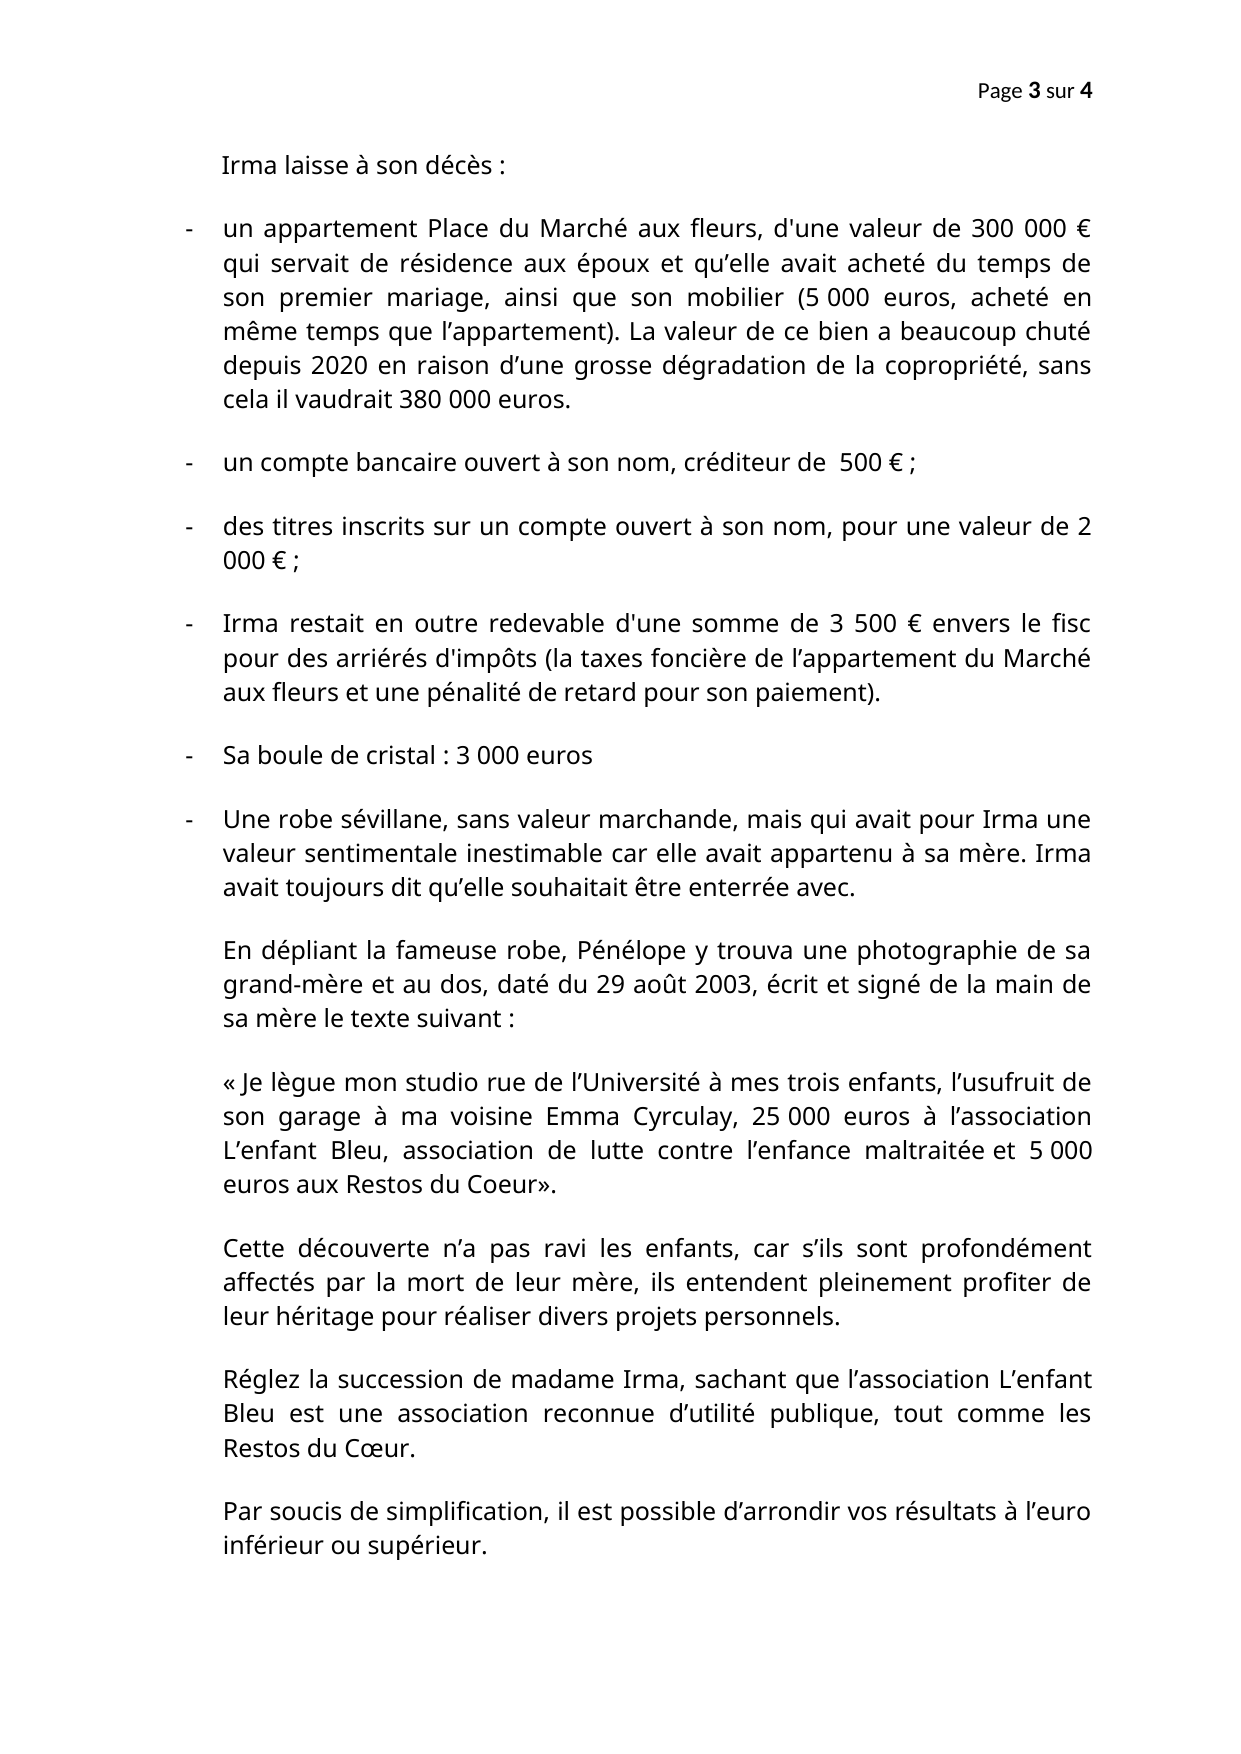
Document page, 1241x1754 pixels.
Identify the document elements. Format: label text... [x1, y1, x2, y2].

list Sa boule de cristal : 3 000 euros [185, 738, 1093, 772]
list des titres inscrits sur un compte ouvert à son nom, pour une valeur de 2 000 € ; [185, 508, 1093, 577]
text Irma laisse à son décès : [148, 148, 1093, 182]
text Réglez la succession de madame Irma, sachant que l’association L’enfant Bleu est une association reconnue d’utilité publique, tout comme les Restos du Cœur. [223, 1362, 1093, 1464]
text Cette découverte n’a pas ravi les enfants, car s’ils sont profondément affectés par la mort de leur mère, ils entendent pleinement profiter de leur héritage pour réaliser divers projets personnels. [223, 1230, 1093, 1333]
text Par soucis de simplification, il est possible d’arrondir vos résultats à l’euro inférieur ou supérieur. [223, 1494, 1093, 1562]
text « Je lègue mon studio rue de l’Université à mes trois enfants, l’usufruit de son garage à ma voisine Emma Cyrculay, 25 000 euros à l’association L’enfant Bleu, association de lutte contre l’enfance maltraitée et 5 000 euros aux Restos du Coeur». [223, 1065, 1093, 1201]
list un appartement Place du Marché aux fleurs, d'une valeur de 300 000 € qui servait de résidence aux époux et qu’elle avait acheté du temps de son premier mariage, ainsi que son mobilier (5 000 euros, acheté en même temps que l’appartement). La valeur de ce bien a beaucoup chuté depuis 2020 en raison d’une grosse dégradation de la copropriété, sans cela il vaudrait 380 000 euros. [185, 211, 1093, 416]
list Irma restait en outre redevable d'une somme de 3 500 € envers le fisc pour des arriérés d'impôts (la taxes foncière de l’appartement du Marché aux fleurs et une pénalité de retard pour son paiement). [185, 606, 1093, 708]
text En dépliant la fameuse robe, Pénélope y trouva une photographie de sa grand-mère et au dos, daté du 29 août 2003, écrit et signé de la main de sa mère le texte suivant : [223, 933, 1093, 1035]
list Une robe sévillane, sans valeur marchande, mais qui avait pour Irma une valeur sentimentale inestimable car elle avait appartenu à sa mère. Irma avait toujours dit qu’elle souhaitait être enterrée avec. [185, 801, 1093, 903]
list un compte bancaire ouvert à son nom, créditeur de 500 € ; [185, 445, 1093, 479]
